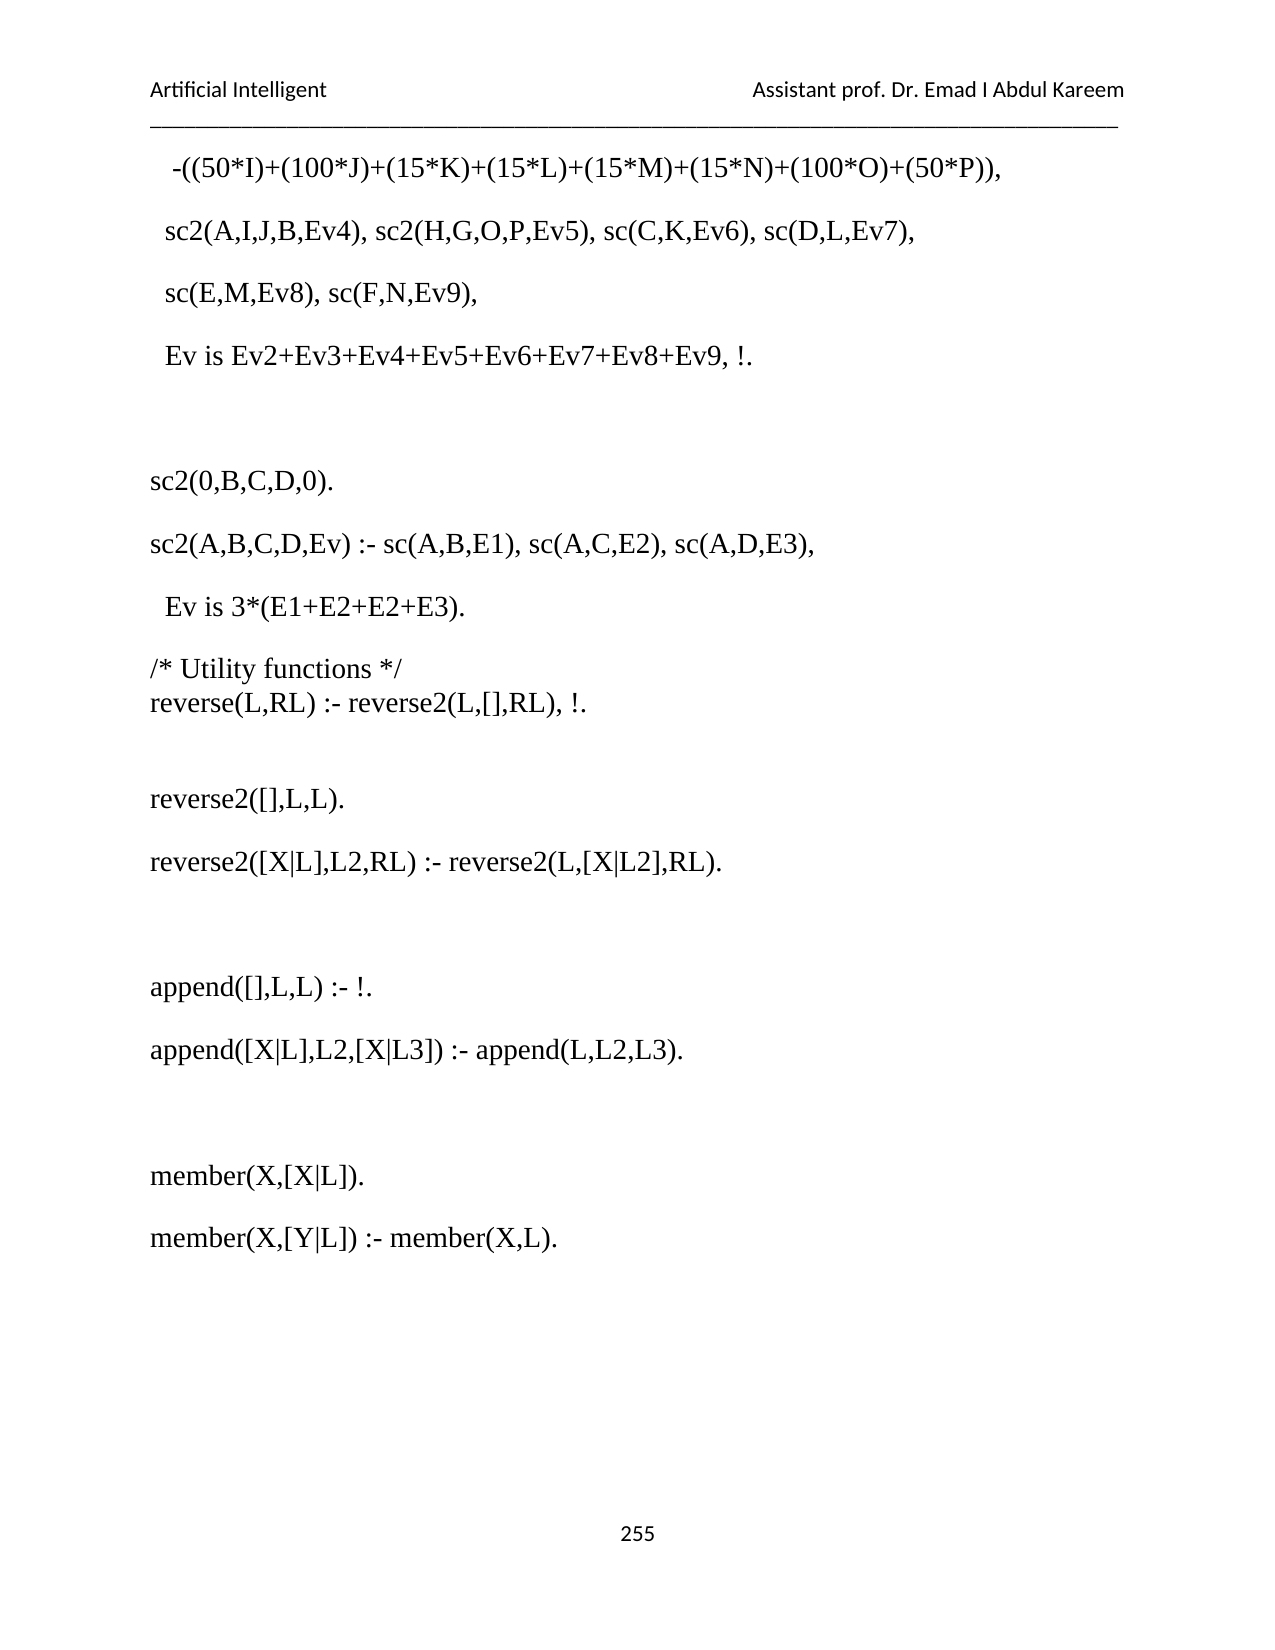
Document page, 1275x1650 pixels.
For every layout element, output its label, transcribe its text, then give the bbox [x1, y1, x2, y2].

text sc(E,M,Ev8), sc(F,N,Ev9), [150, 275, 1125, 309]
text /* Utility functions */ [150, 652, 1125, 685]
text sc2(A,I,J,B,Ev4), sc2(H,G,O,P,Ev5), sc(C,K,Ev6), sc(D,L,Ev7), [150, 213, 1125, 246]
text sc2(0,B,C,D,0). [150, 463, 1125, 497]
text reverse2([],L,L). [150, 781, 1125, 815]
text member(X,[X|L]). [150, 1158, 1125, 1191]
text -((50*I)+(100*J)+(15*K)+(15*L)+(15*M)+(15*N)+(100*O)+(50*P)), [150, 150, 1125, 183]
text sc2(A,B,C,D,Ev) :- sc(A,B,E1), sc(A,C,E2), sc(A,D,E3), [150, 526, 1125, 560]
text append([],L,L) :- !. [150, 969, 1125, 1003]
text reverse2([X|L],L2,RL) :- reverse2(L,[X|L2],RL). [150, 844, 1125, 878]
text reverse(L,RL) :- reverse2(L,[],RL), !. [150, 685, 1125, 719]
text member(X,[Y|L]) :- member(X,L). [150, 1220, 1125, 1254]
text append([X|L],L2,[X|L3]) :- append(L,L2,L3). [150, 1032, 1125, 1066]
text Ev is Ev2+Ev3+Ev4+Ev5+Ev6+Ev7+Ev8+Ev9, !. [150, 338, 1125, 372]
text Ev is 3*(E1+E2+E2+E3). [150, 589, 1125, 622]
